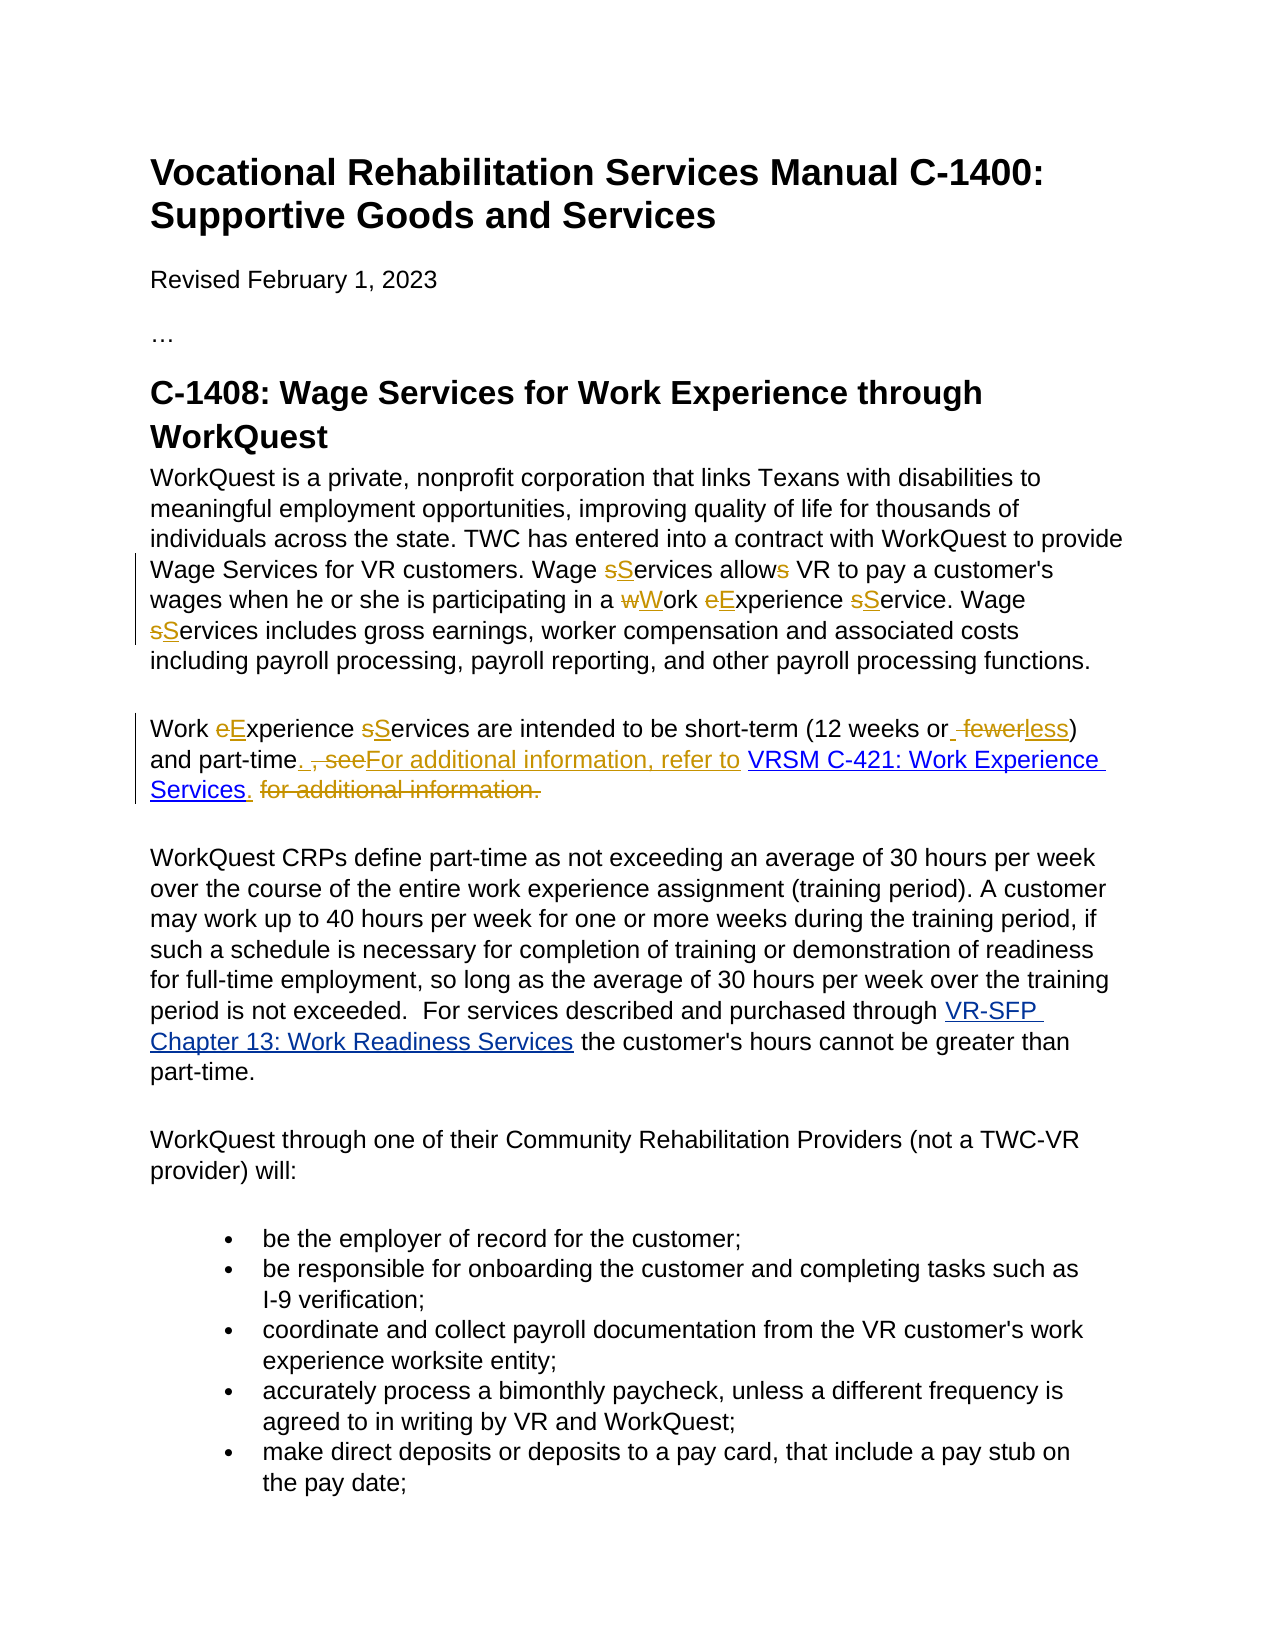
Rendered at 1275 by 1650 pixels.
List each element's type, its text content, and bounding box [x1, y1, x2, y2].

list be responsible for onboarding the customer and completing tasks such as I-9 verification; [225, 1252, 1087, 1313]
text WorkQuest CRPs define part-time as not exceeding an average of 30 hours per week over the course of the entire work experience assignment (training period). A customer may work up to 40 hours per week for one or more weeks during the training period, if such a schedule is necessary for completion of training or demonstration of readiness for full-time employment, so long as the average of 30 hours per week over the training period is not exceeded. For services described and purchased through VR-SFP Chapter 13: Work Readiness Services the customer's hours cannot be greater than part-time. [150, 842, 1125, 1086]
text WorkQuest through one of their Community Rehabilitation Providers (not a TWC-VR provider) will: [150, 1123, 1125, 1184]
subtitle Vocational Rehabilitation Services Manual C-1400: Supportive Goods and Services [150, 150, 1125, 236]
text Revised February 1, 2023 [150, 265, 1125, 294]
list make direct deposits or deposits to a pay card, that include a pay stub on the pay date; [225, 1436, 1087, 1497]
text WorkQuest is a private, nonprofit corporation that links Texans with disabilities to meaningful employment opportunities, improving quality of life for thousands of individuals across the state. TWC has entered into a contract with WorkQuest to provide Wage Services for VR customers. Wage ervices allow VR to pay a customer's wages when he or she is participating in a ork xperience ervice. Wage ervices includes gross earnings, worker compensation and associated costs including payroll processing, payroll reporting, and other payroll processing functions. [150, 461, 1125, 675]
list coordinate and collect payroll documentation from the VR customer's work experience worksite entity; [225, 1313, 1087, 1374]
subtitle C-1408: Wage Services for Work Experience through WorkQuest [150, 373, 1125, 456]
list be the employer of record for the customer; [225, 1222, 1087, 1252]
text … [150, 319, 1125, 348]
list accurately process a bimonthly paycheck, unless a different frequency is agreed to in writing by VR and WorkQuest; [225, 1374, 1087, 1436]
text Work xperience ervices are intended to be short-term (12 weeks or) and part-time VRSM C-421: Work Experience Services [150, 713, 1125, 804]
